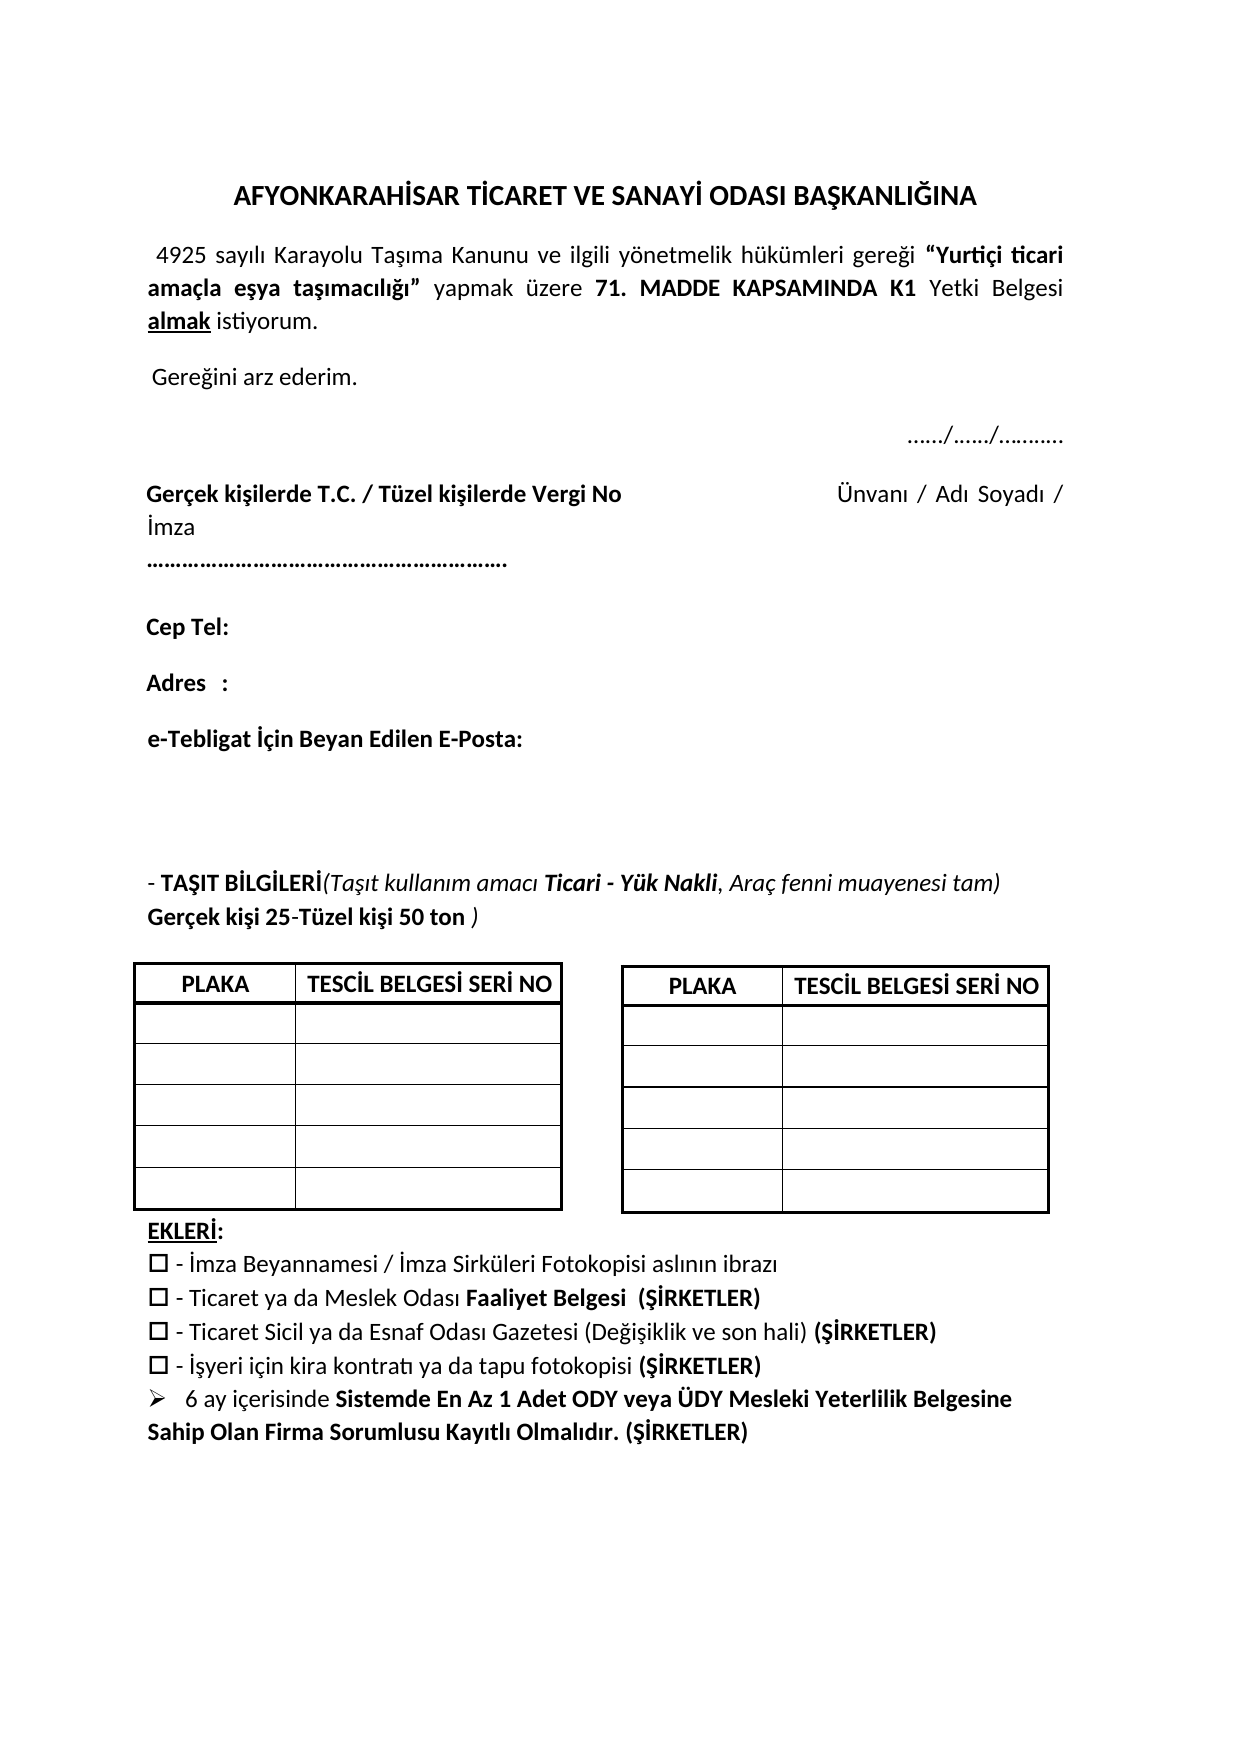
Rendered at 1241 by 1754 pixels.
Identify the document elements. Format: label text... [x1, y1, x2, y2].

table_header TESCİL BELGESİ SERİ NO [296, 965, 560, 1001]
text Cep Tel : [146, 611, 1063, 642]
text ……………………………………………………. [146, 544, 1063, 608]
table_cell [783, 1046, 1047, 1086]
text Gereğini arz ederim. [146, 362, 1063, 392]
text ….../.…../……..… [147, 420, 1063, 450]
table_cell [624, 1007, 782, 1045]
table_cell [624, 1170, 782, 1211]
text Gerçek kişi 25-Tüzel kişi 50 ton ) [147, 901, 800, 931]
list - İşyeri için kira kontratı ya da tapu fotokopisi (ŞİRKETLER) [147, 1350, 1063, 1380]
list - İmza Beyannamesi / İmza Sirküleri Fotokopisi aslının ibrazı [147, 1248, 1063, 1279]
list TAŞIT BİLGİLERİ(Taşıt kullanım amacı Ticari - Yük Nakli, Araç fenni muayenesi tam) [147, 867, 1063, 898]
text AFYONKARAHİSAR TİCARET VE SANAYİ ODASI BAŞKANLIĞINA [147, 177, 1063, 213]
table_cell [296, 1085, 560, 1125]
table_cell [296, 1005, 560, 1043]
list - Ticaret ya da Meslek Odası Faaliyet Belgesi (ŞİRKETLER) [147, 1282, 1063, 1313]
text Adres : [146, 667, 1063, 697]
table_header PLAKA [136, 965, 295, 1001]
text EKLERİ: [147, 968, 1063, 1245]
table_cell [624, 1129, 782, 1169]
table_cell [296, 1168, 560, 1208]
table_cell [624, 1088, 782, 1128]
list - Ticaret Sicil ya da Esnaf Odası Gazetesi (Değişiklik ve son hali) (ŞİRKETLER) [147, 1316, 1063, 1346]
text e-Tebligat İçin Beyan Edilen E-Posta: [147, 723, 1063, 753]
table_cell [624, 1046, 782, 1086]
table_cell [136, 1085, 295, 1125]
table_cell [296, 1126, 560, 1167]
table_cell [296, 1044, 560, 1084]
table_cell [783, 1088, 1047, 1128]
list 6 ay içerisinde Sistemde En Az 1 Adet ODY veya ÜDY Mesleki Yeterlilik Belgesine Sahip Olan Firma Sorumlusu Kayıtlı Olmalıdır. (ŞİRKETLER) [147, 1384, 1063, 1447]
table_cell [783, 1129, 1047, 1169]
table_header PLAKA [624, 968, 782, 1004]
table_cell [136, 1044, 295, 1084]
text Gerçek kişilerde T.C. / Tüzel kişilerde Vergi No Ünvanı / Adı Soyadı / İmza [146, 478, 1063, 541]
table_cell [783, 1170, 1047, 1211]
table_cell [136, 1168, 295, 1208]
text 4925 sayılı Karayolu Taşıma Kanunu ve ilgili yönetmelik hükümleri gereği “Yurtiçi ticari amaçla eşya taşımacılığı” yapmak üzere 71. MADDE KAPSAMINDA K1 Yetki Belgesi almak istiyorum. [147, 239, 1063, 336]
table_header TESCİL BELGESİ SERİ NO [783, 968, 1047, 1004]
table_cell [783, 1007, 1047, 1045]
table_cell [136, 1005, 295, 1043]
table_cell [136, 1126, 295, 1167]
